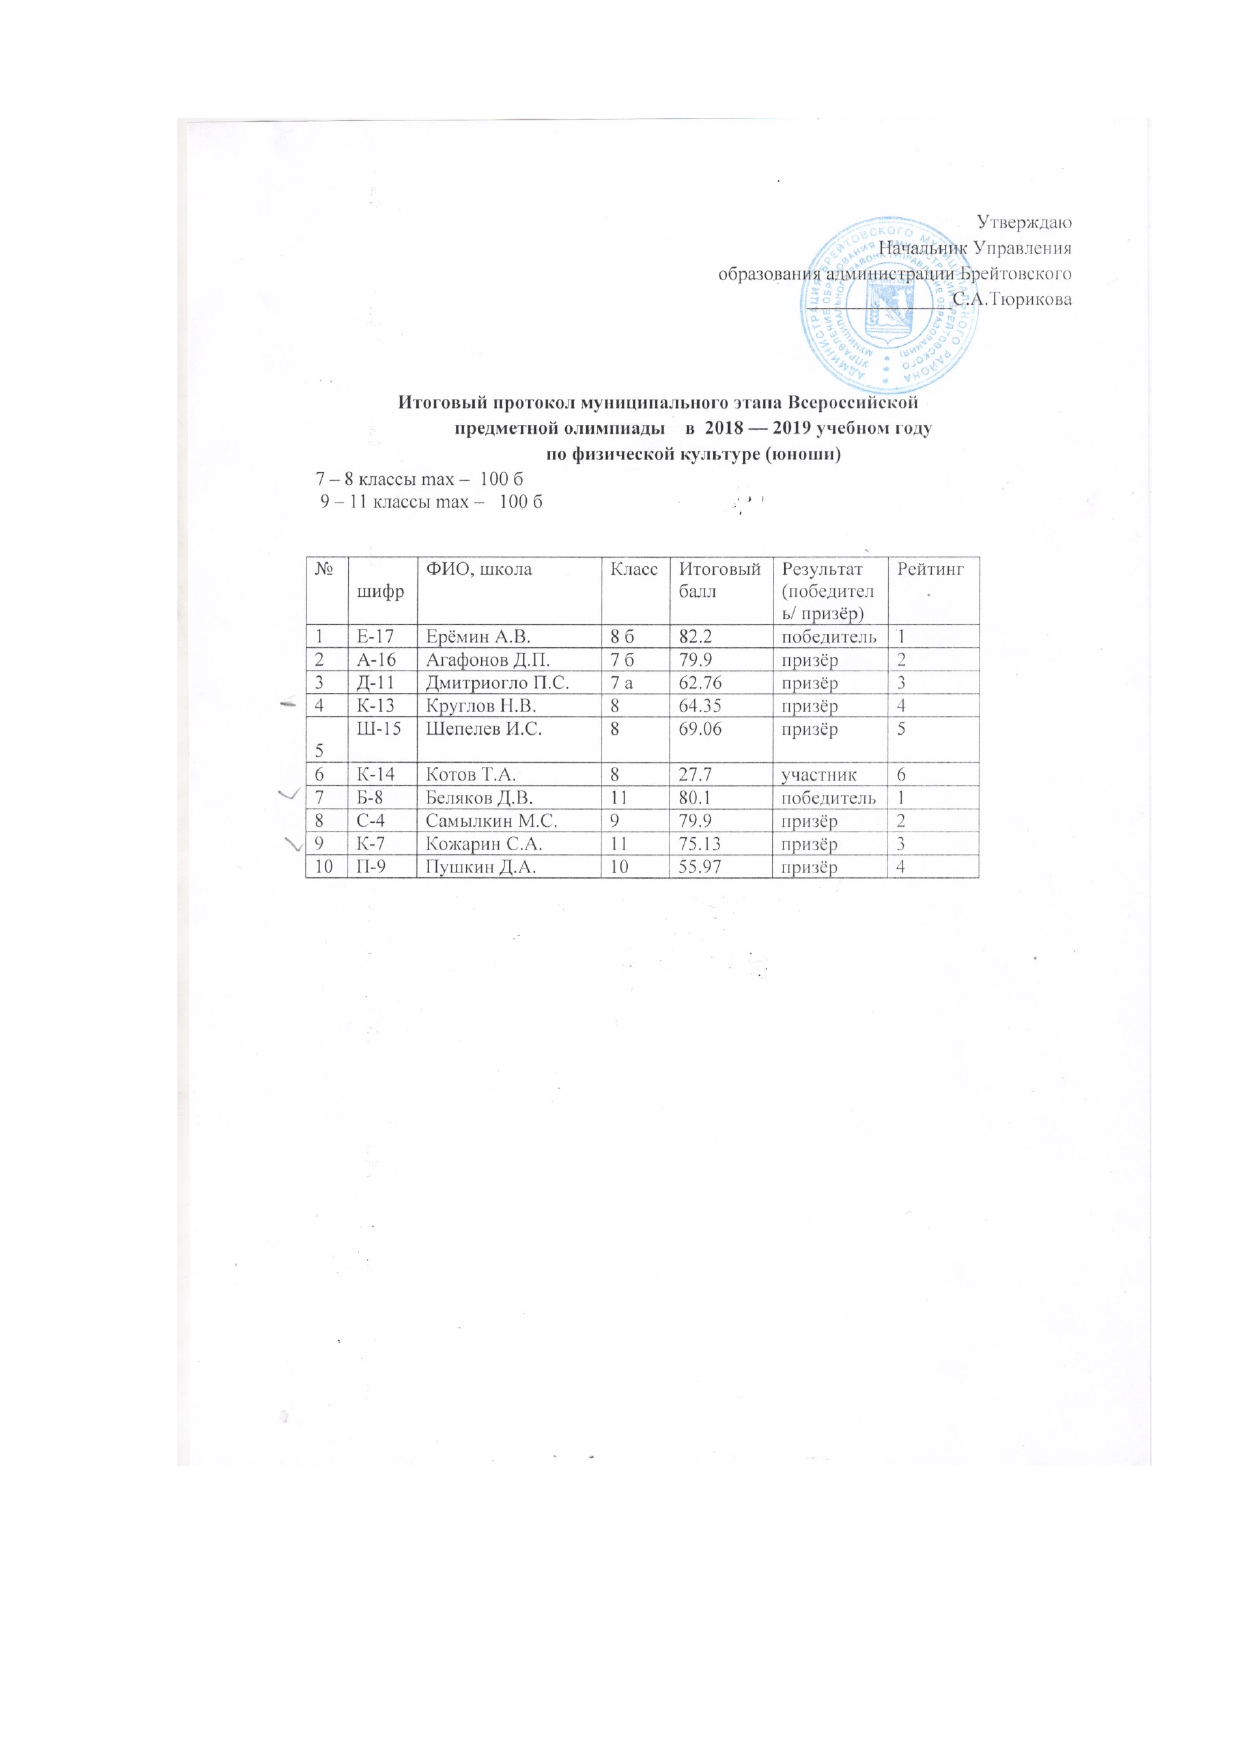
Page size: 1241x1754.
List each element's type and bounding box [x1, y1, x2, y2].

picture [177, 118, 1152, 1479]
